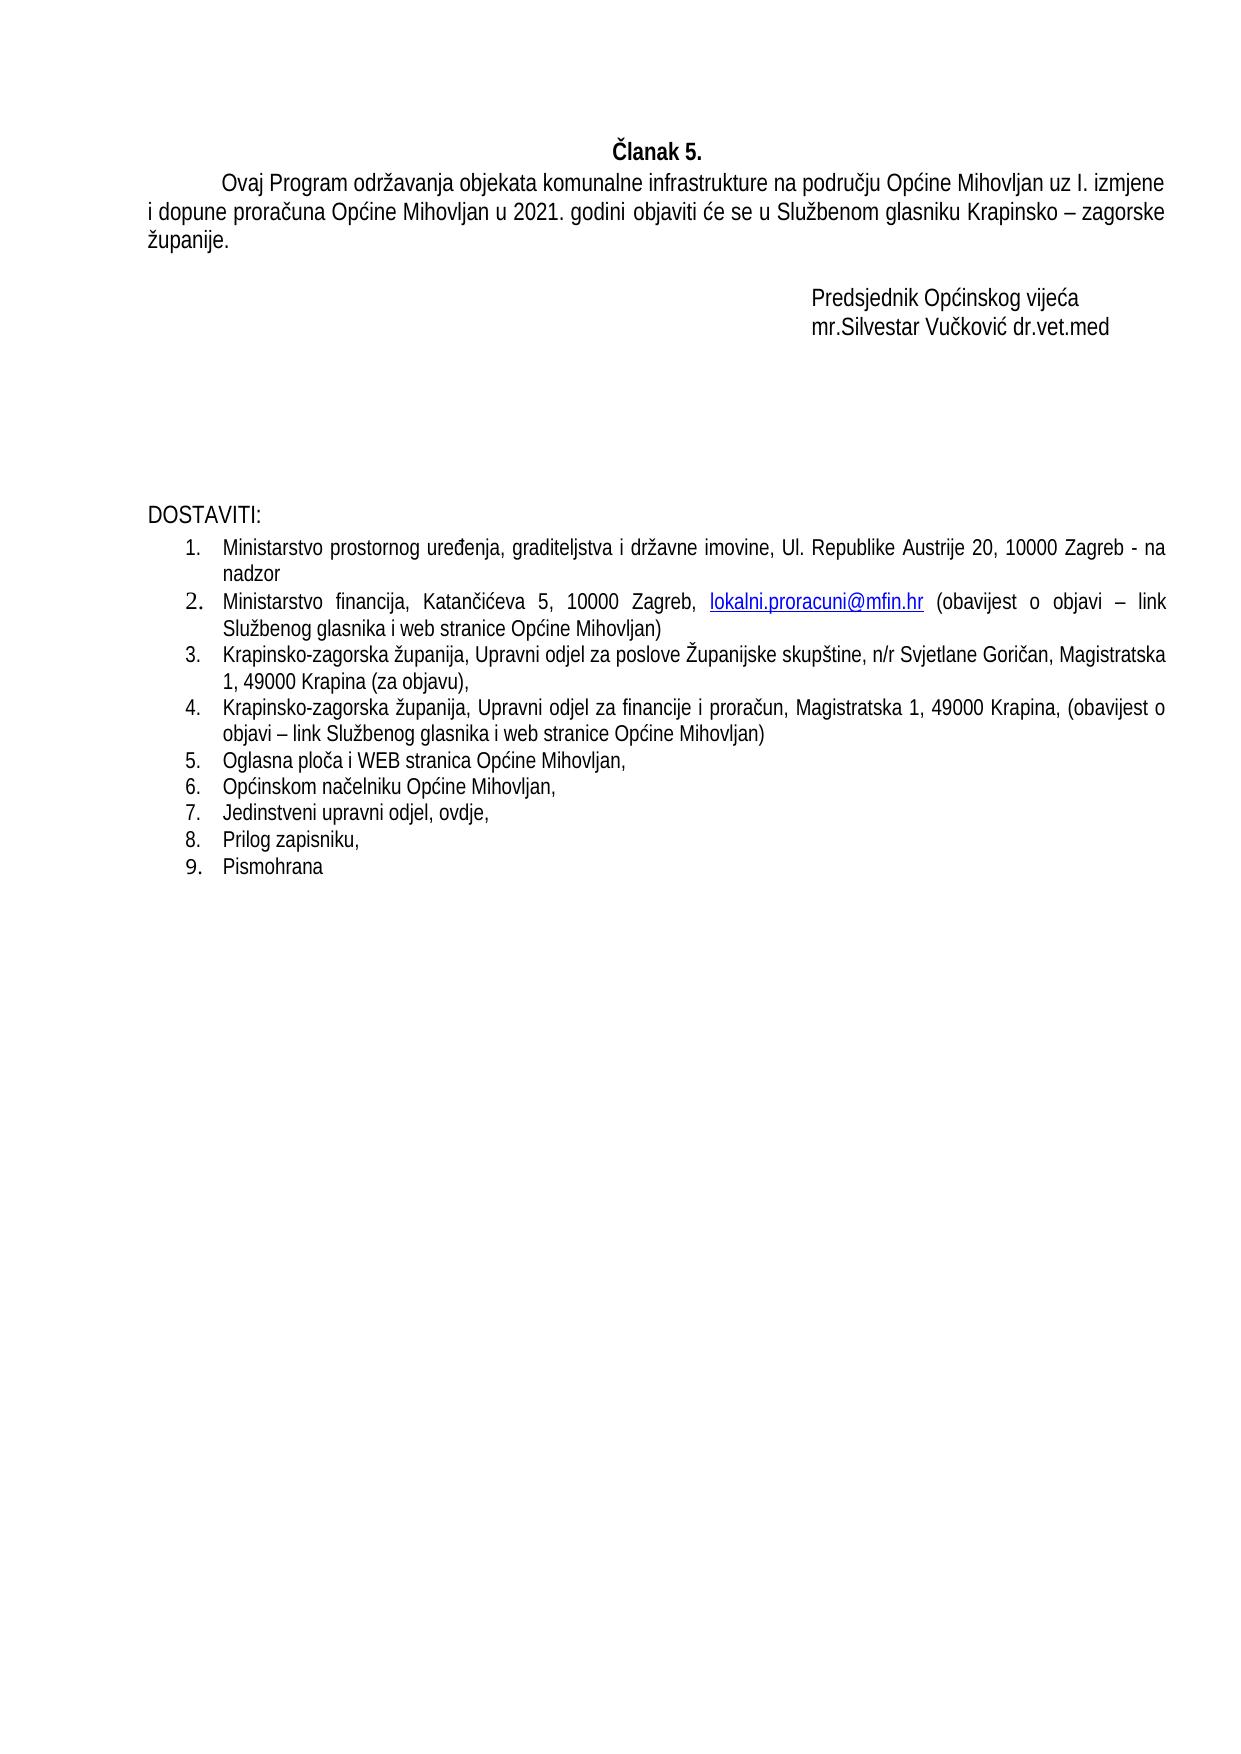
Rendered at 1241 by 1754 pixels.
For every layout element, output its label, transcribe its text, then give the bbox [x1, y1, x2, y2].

text Ovaj Program održavanja objekata komunalne infrastrukture na području Općine Mihovljan uz I. izmjene i dopune proračuna Općine Mihovljan u 2021. godini objaviti će se u Službenom glasniku Krapinsko – zagorske županije. [148, 168, 1167, 254]
text Članak 5. [148, 137, 1167, 165]
text Predsjednik Općinskog vijeća mr.Silvestar Vučković dr.vet.med [811, 254, 1167, 340]
list Ministarstvo prostornog uređenja, graditeljstva i državne imovine, Ul. Republike Austrije 20, 10000 Zagreb - na nadzor [185, 533, 1167, 586]
list Pismohrana [185, 852, 1167, 881]
list Općinskom načelniku Općine Mihovljan, [185, 773, 1167, 799]
list Ministarstvo financija, Katančićeva 5, 10000 Zagreb, lokalni.proracuni@mfin.hr (obavijest o objavi – link Službenog glasnika i web stranice Općine Mihovljan) [185, 586, 1167, 641]
list Krapinsko-zagorska županija, Upravni odjel za financije i proračun, Magistratska 1, 49000 Krapina, (obavijest o objavi – link Službenog glasnika i web stranice Općine Mihovljan) [185, 694, 1167, 747]
list Prilog zapisniku, [185, 826, 1167, 852]
list Oglasna ploča i WEB stranica Općine Mihovljan, [185, 747, 1167, 773]
list Jedinstveni upravni odjel, ovdje, [185, 799, 1167, 826]
list Krapinsko-zagorska županija, Upravni odjel za poslove Županijske skupštine, n/r Svjetlane Goričan, Magistratska 1, 49000 Krapina (za objavu), [185, 641, 1167, 694]
text DOSTAVITI: [148, 501, 1167, 529]
